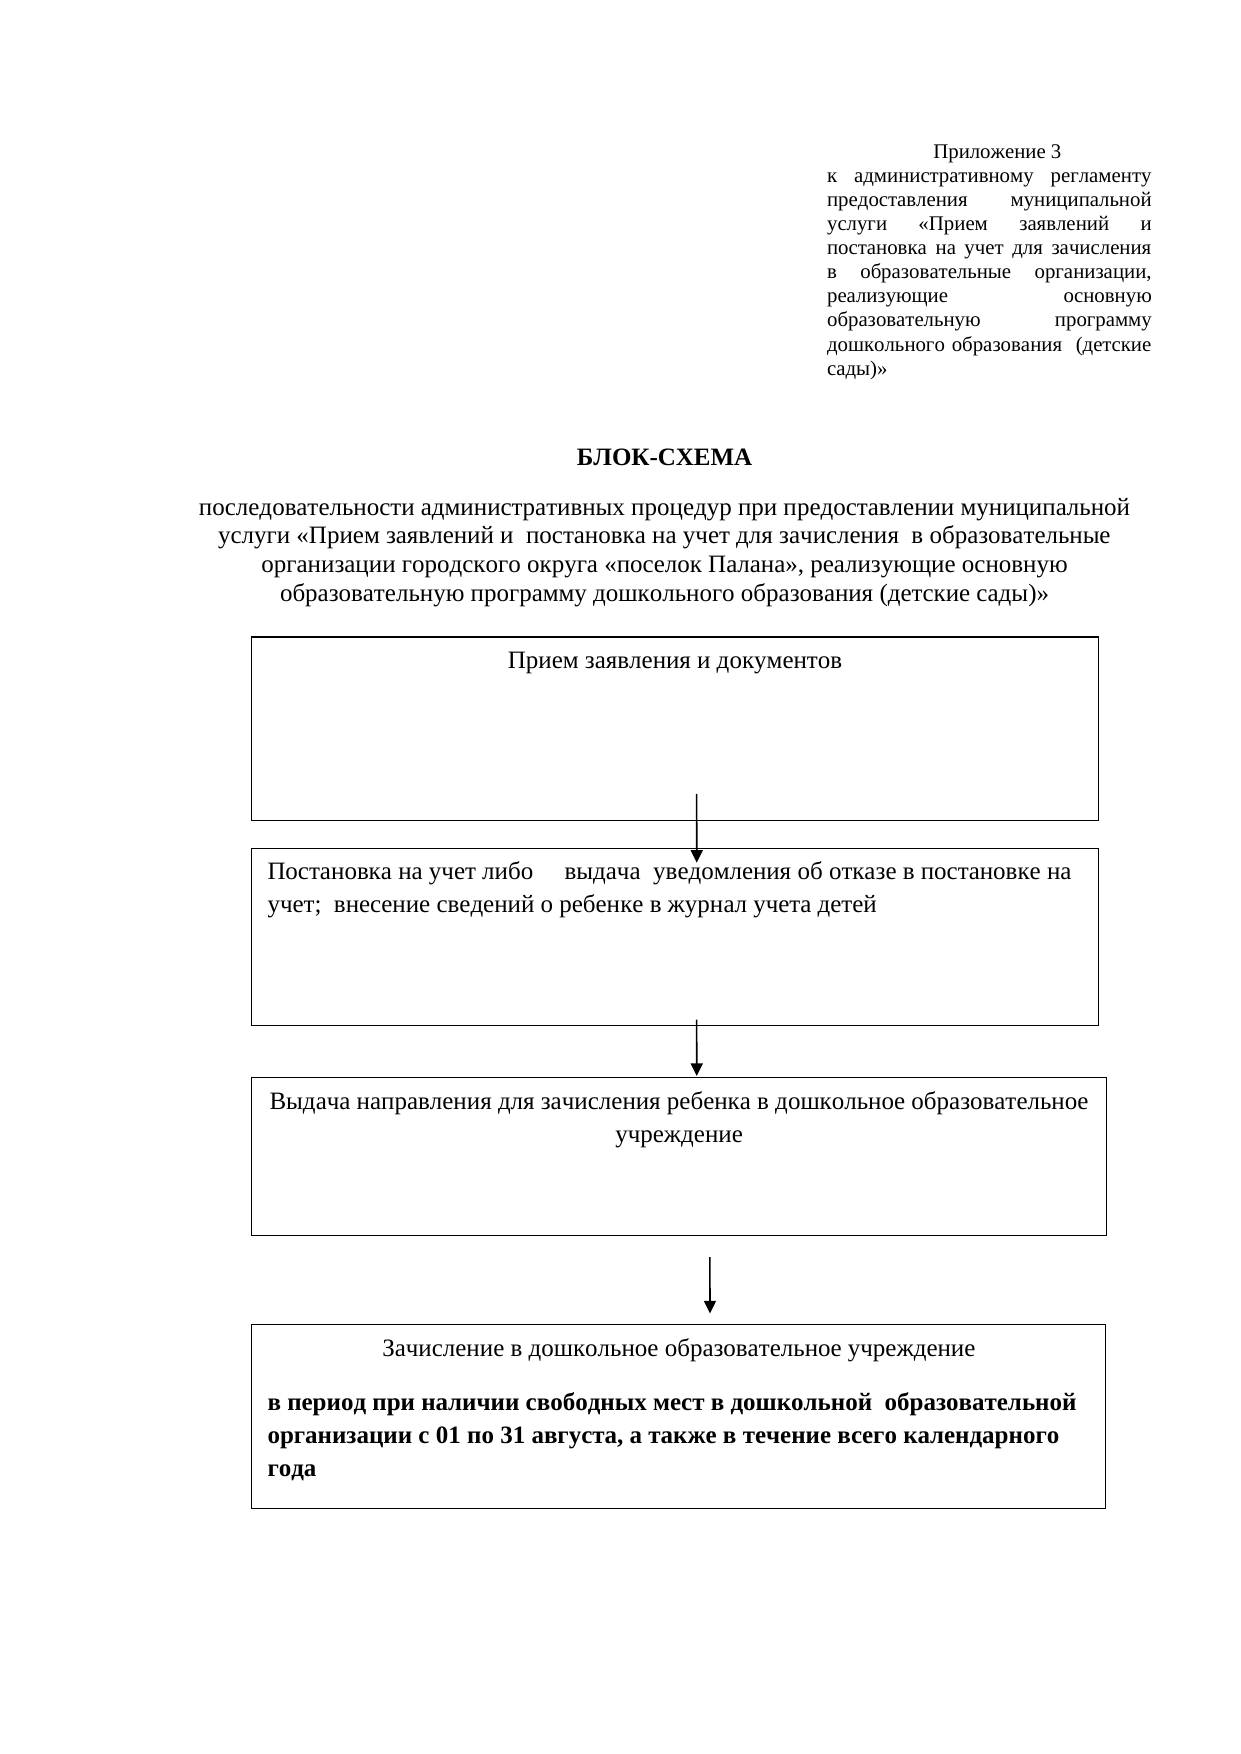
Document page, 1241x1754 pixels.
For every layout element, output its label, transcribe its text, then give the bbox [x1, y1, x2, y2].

text к административному регламенту предоставления муниципальной услуги «Прием заявлений и постановка на учет для зачисления в образовательные организации, реализующие основную образовательную программу дошкольного образования (детские сады)» [827, 163, 1152, 379]
subtitle Приложение 3 [827, 139, 1152, 163]
text последовательности административных процедур при предоставлении муниципальной услуги «Прием заявлений и постановка на учет для зачисления в образовательные организации городского округа «поселок Палана», реализующие основную образовательную программу дошкольного образования (детские сады)» [177, 492, 1152, 607]
text БЛОК-СХЕМА [177, 442, 1152, 471]
